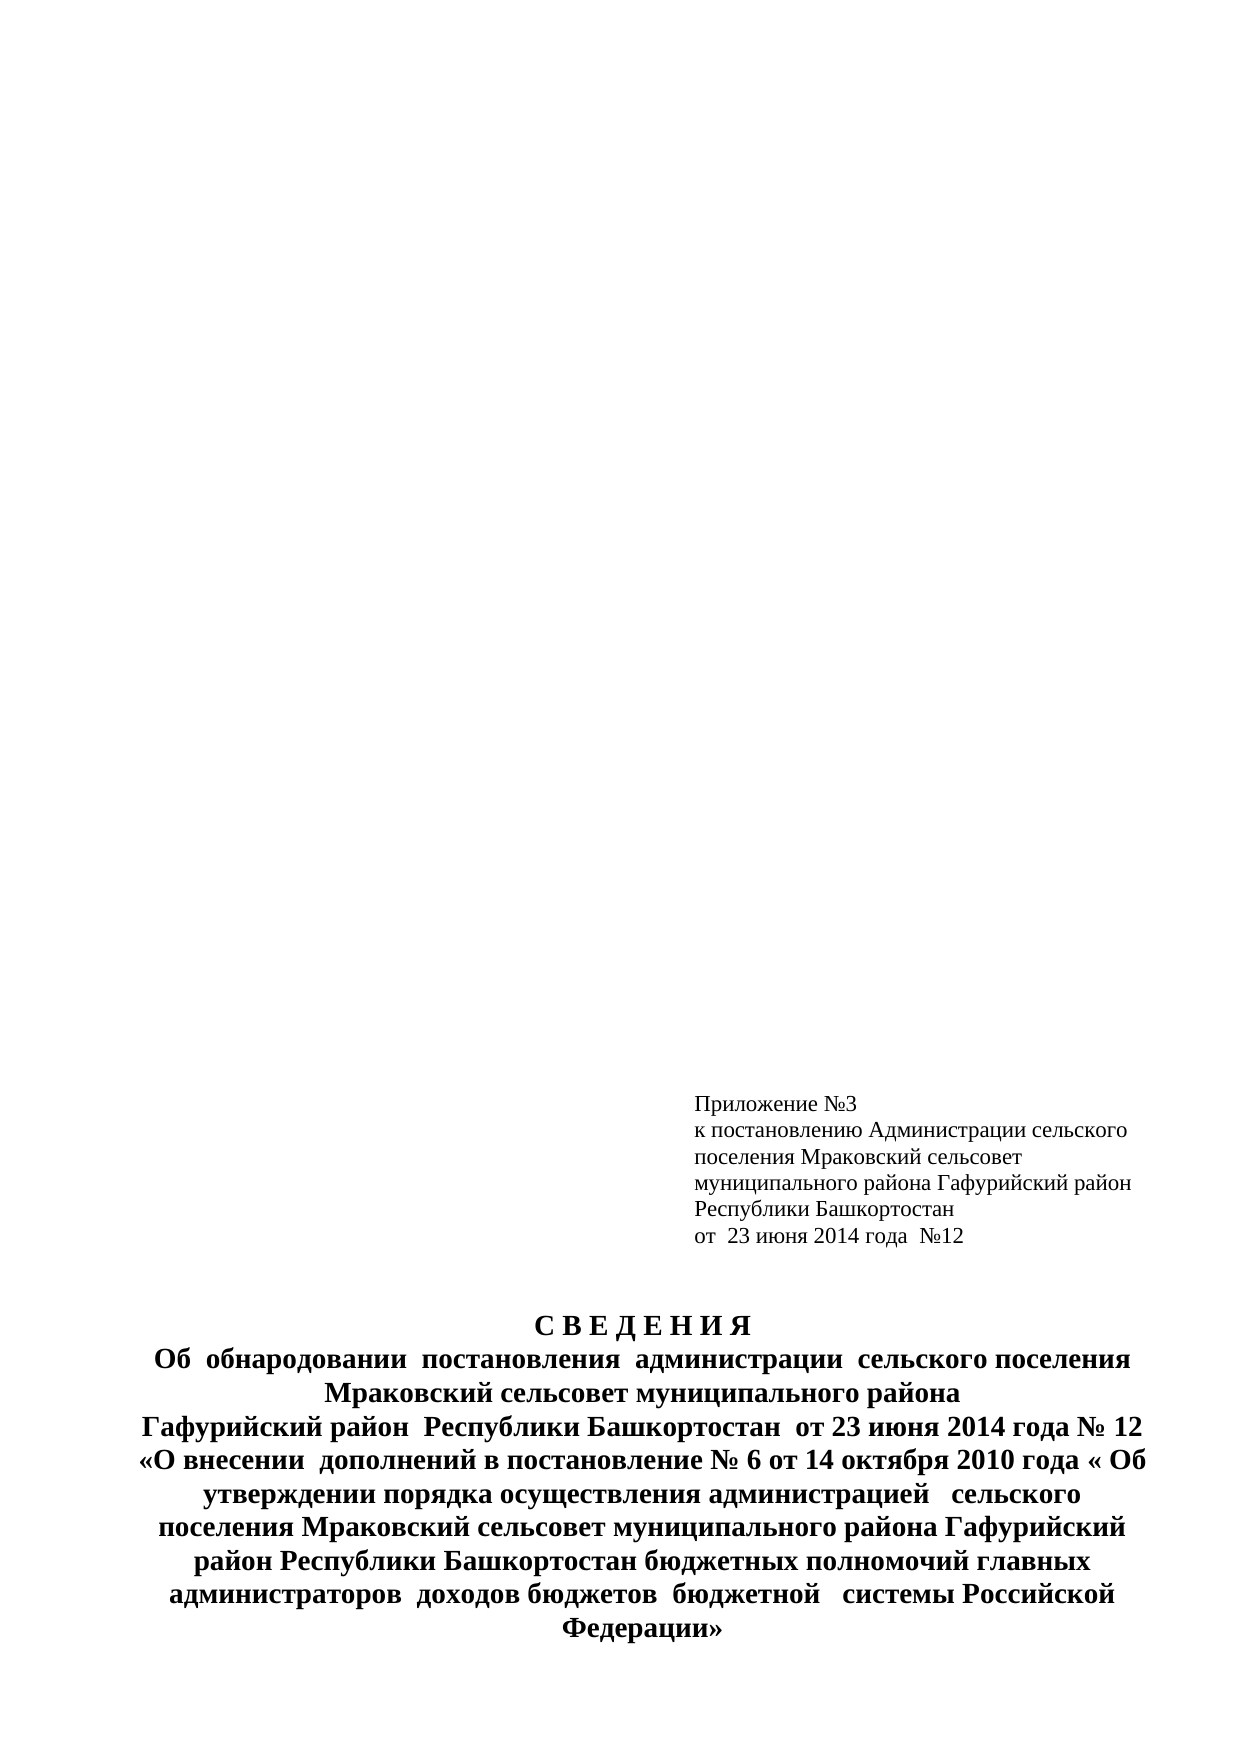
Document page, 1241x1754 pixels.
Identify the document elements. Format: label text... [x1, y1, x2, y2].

text Гафурийский район Республики Башкортостан от 23 июня 2014 года № 12 «О внесении дополнений в постановление № 6 от 14 октября 2010 года « Об утверждении порядка осуществления администрацией сельского поселения Мраковский сельсовет муниципального района Гафурийский район Республики Башкортостан бюджетных полномочий главных администраторов доходов бюджетов бюджетной системы Российской Федерации» [133, 1409, 1152, 1643]
text Приложение №3 [694, 1090, 1152, 1116]
text Об обнародовании постановления администрации сельского поселения Мраковский сельсовет муниципального района [133, 1342, 1152, 1409]
text от 23 июня 2014 года №12 [694, 1222, 1152, 1248]
text С В Е Д Е Н И Я [133, 1308, 1152, 1342]
text к постановлению Администрации сельского поселения Мраковский сельсовет муниципального района Гафурийский район Республики Башкортостан [694, 1116, 1152, 1222]
